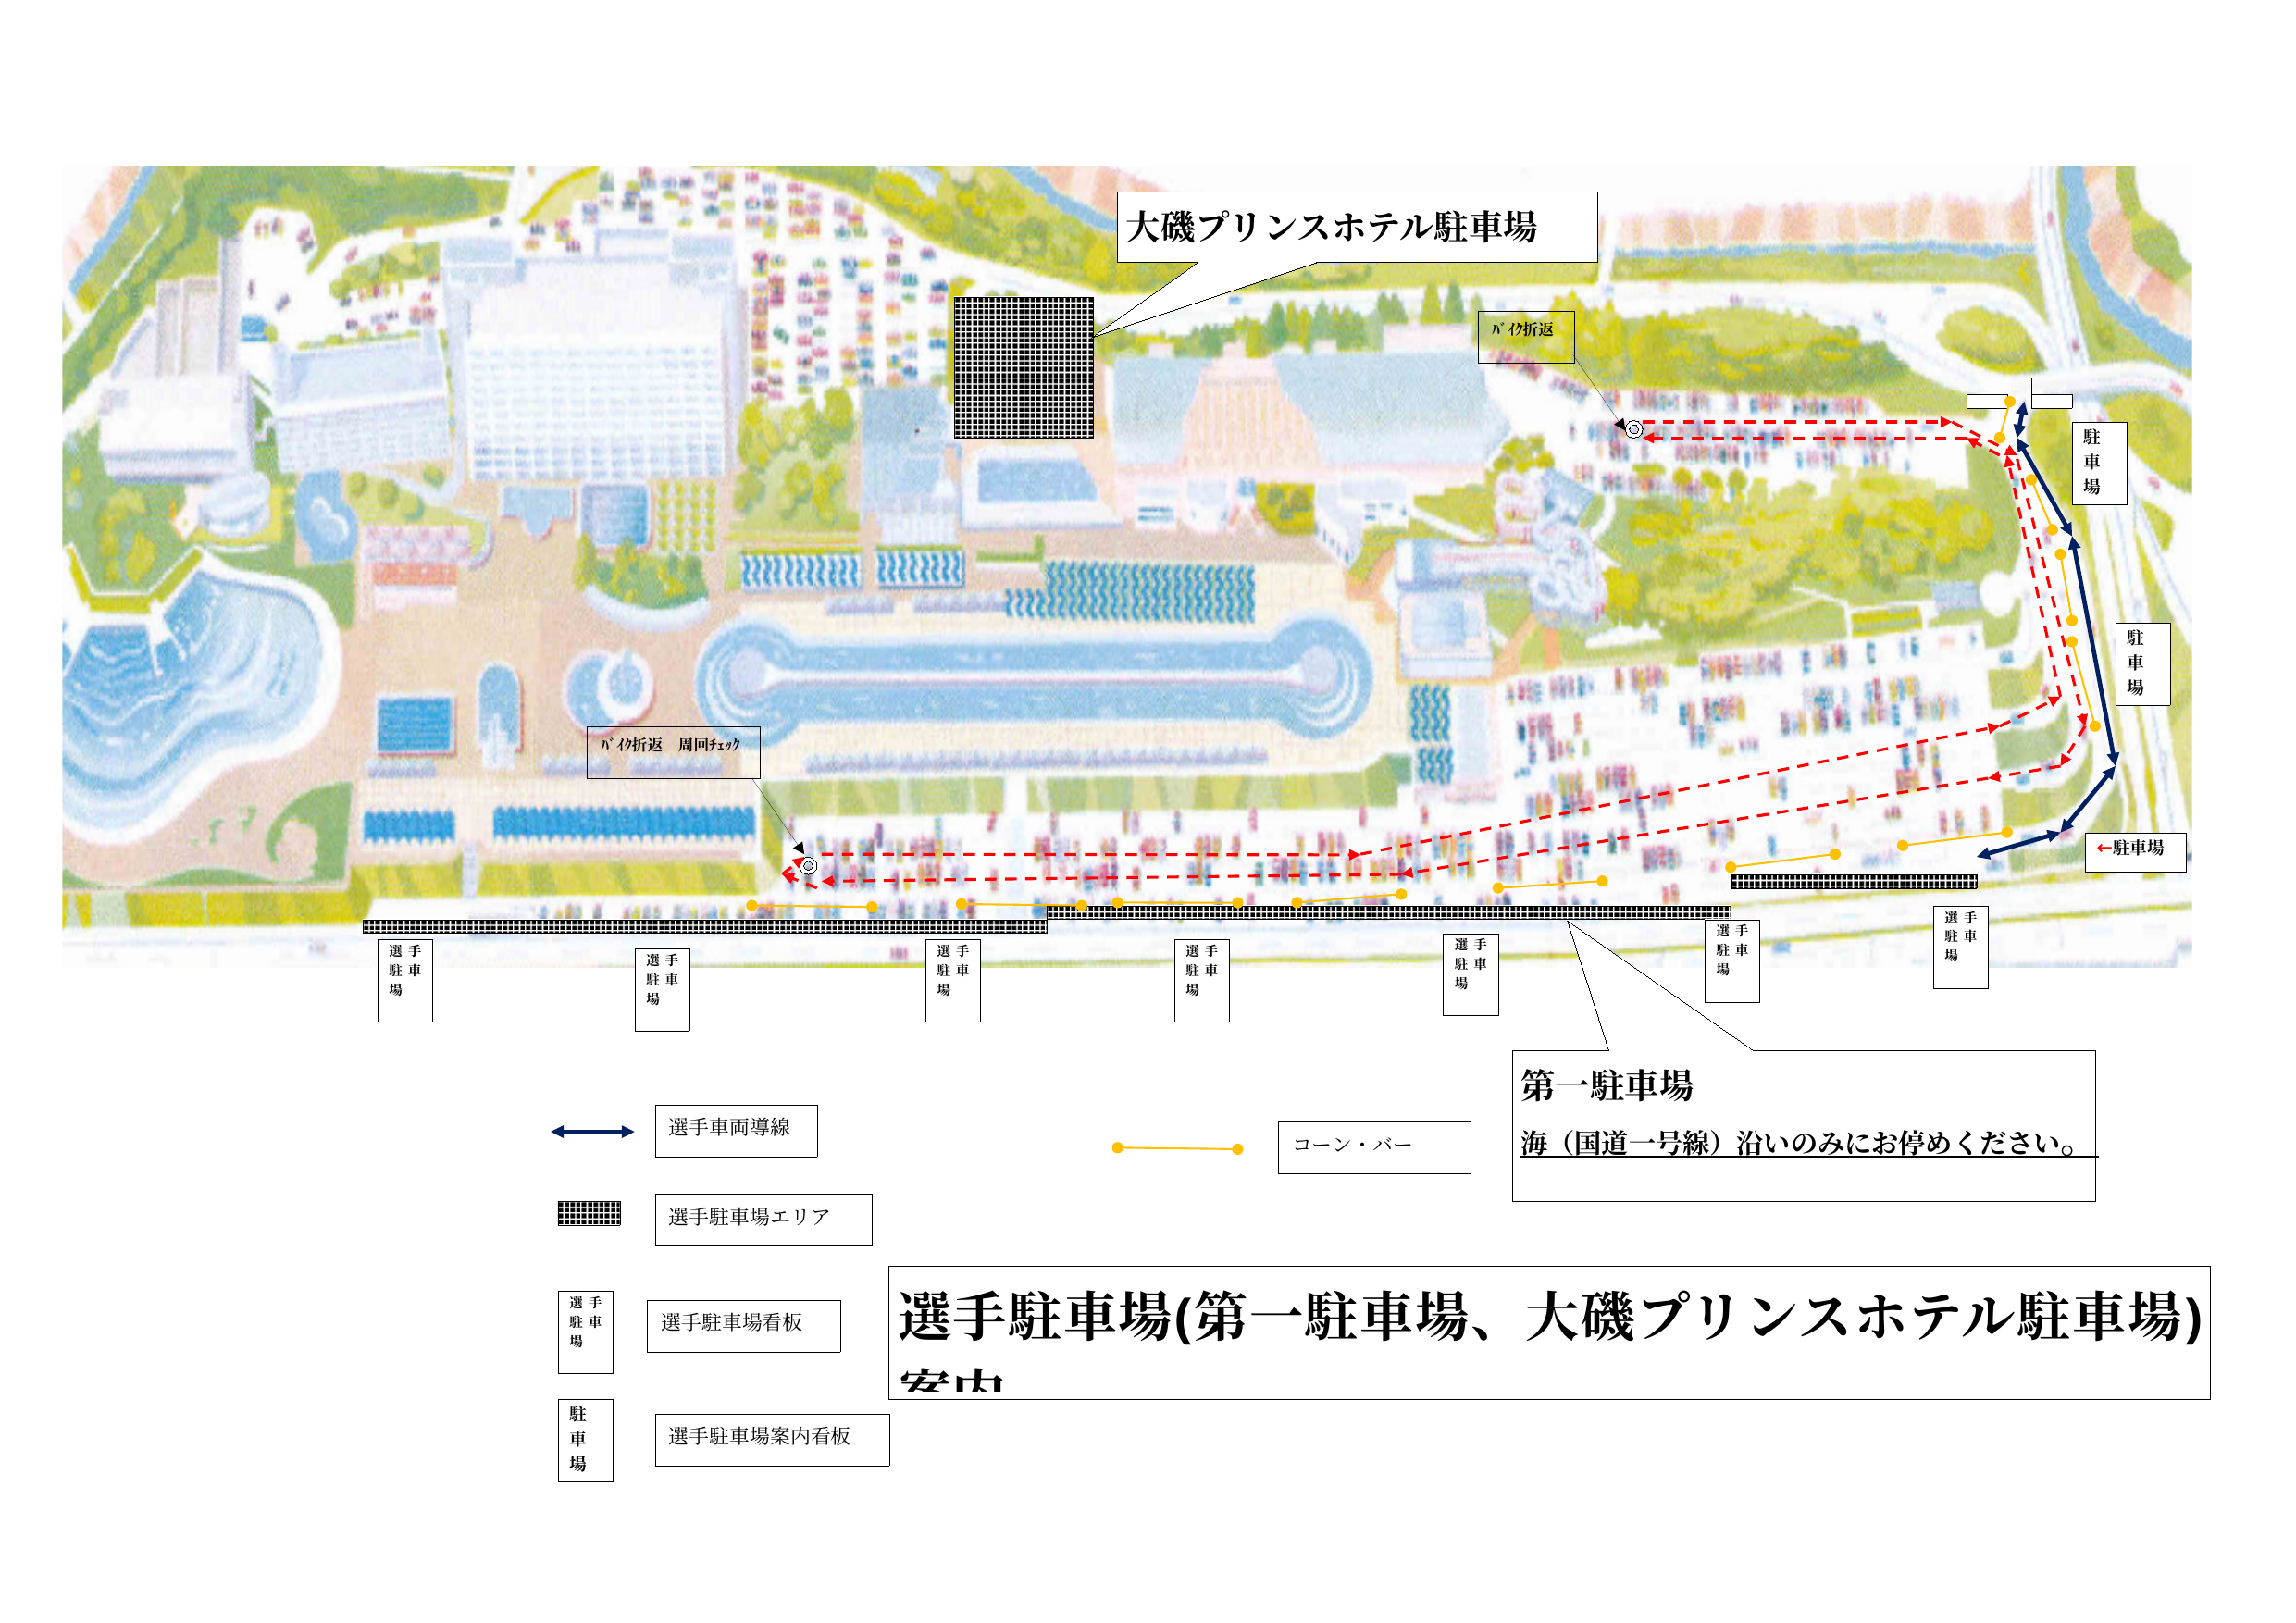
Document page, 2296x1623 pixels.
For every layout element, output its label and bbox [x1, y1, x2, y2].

picture [364, 921, 1047, 933]
picture [559, 1202, 620, 1225]
picture [62, 166, 2192, 968]
picture [1048, 907, 1731, 919]
